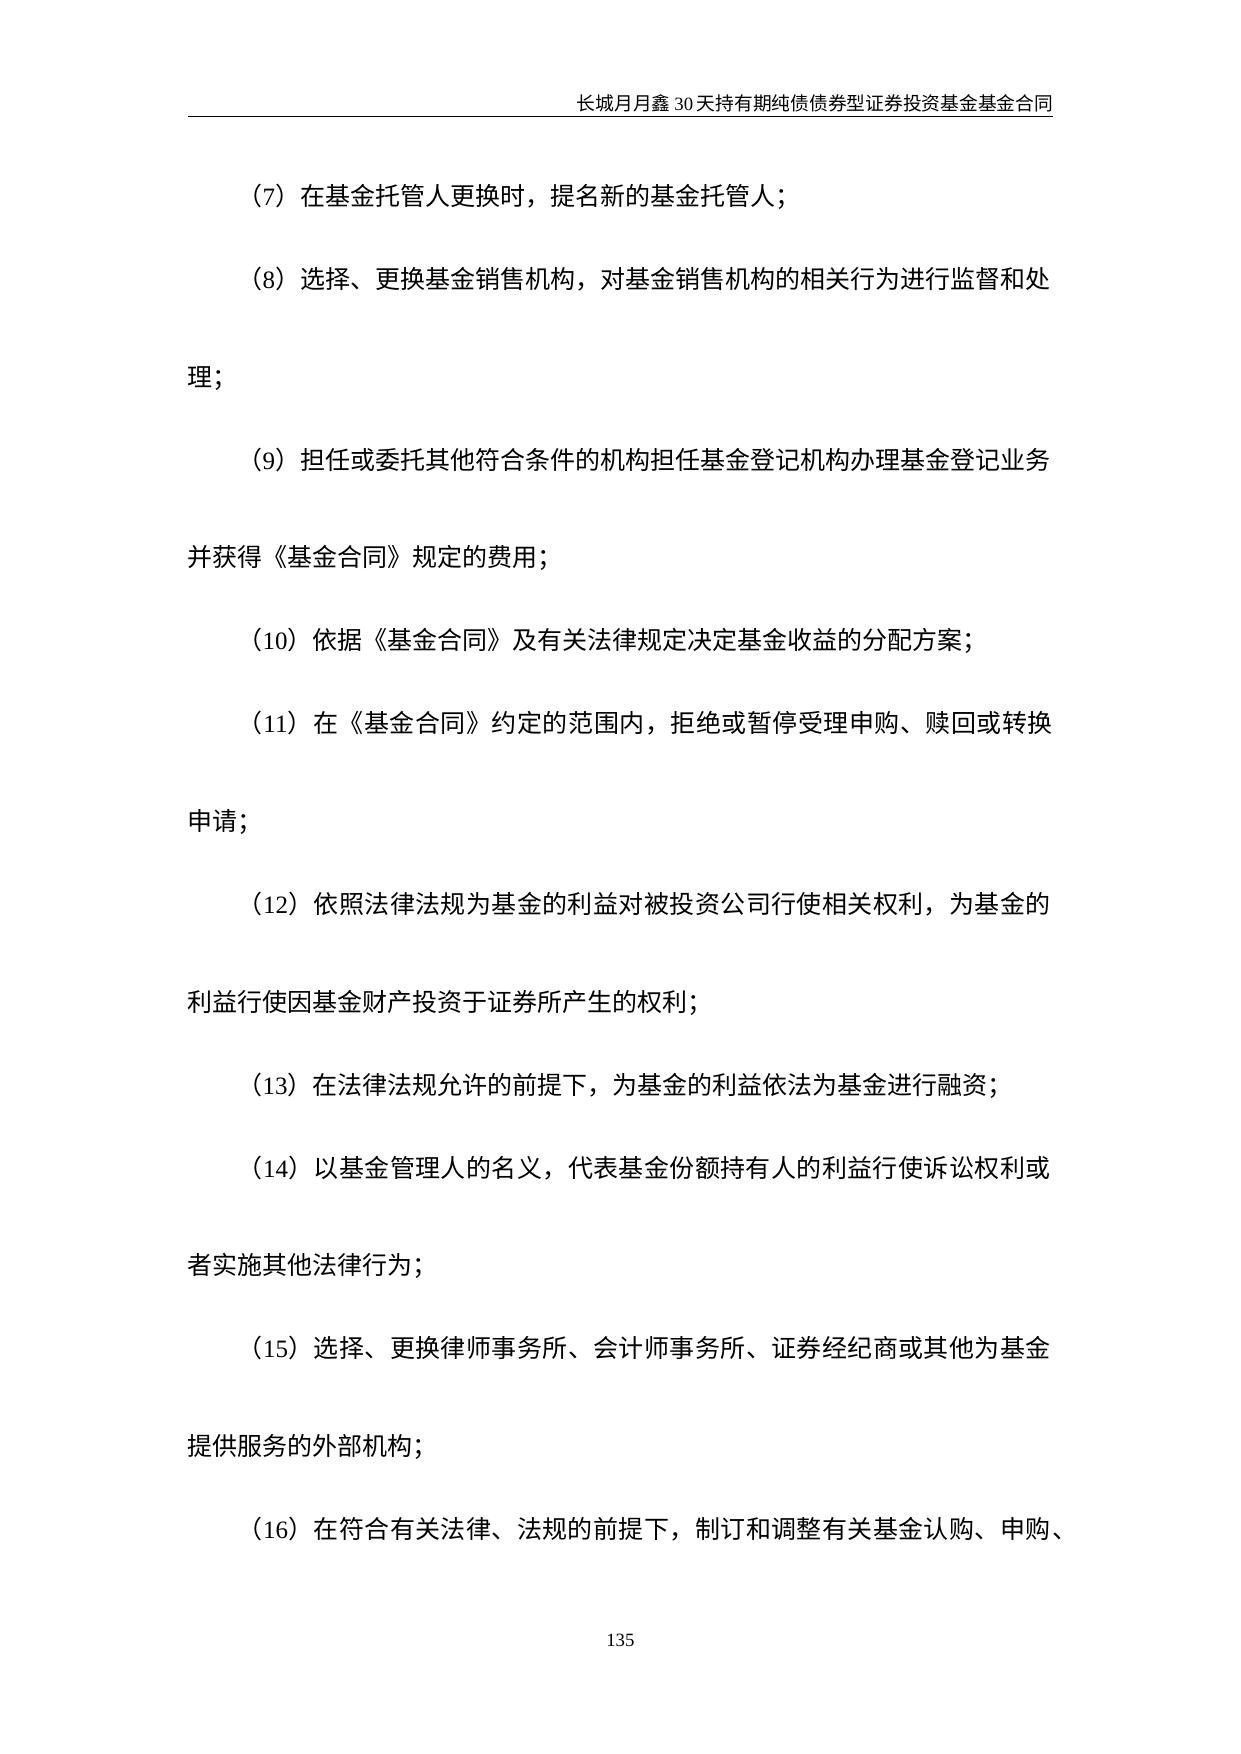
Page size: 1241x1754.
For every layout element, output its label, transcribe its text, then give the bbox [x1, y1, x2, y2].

text （7）在基金托管人更换时，提名新的基金托管人； [187, 162, 1053, 227]
text （8）选择、更换基金销售机构，对基金销售机构的相关行为进行监督和处理； [187, 245, 1053, 408]
text （11）在《基金合同》约定的范围内，拒绝或暂停受理申购、赎回或转换申请； [187, 689, 1053, 852]
text （13）在法律法规允许的前提下，为基金的利益依法为基金进行融资； [187, 1051, 1053, 1116]
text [187, 1495, 1053, 1560]
text （14）以基金管理人的名义，代表基金份额持有人的利益行使诉讼权利或者实施其他法律行为； [187, 1134, 1053, 1296]
text （10）依据《基金合同》及有关法律规定决定基金收益的分配方案； [187, 606, 1053, 671]
text （15）选择、更换律师事务所、会计师事务所、证券经纪商或其他为基金提供服务的外部机构； [187, 1314, 1053, 1477]
text （12）依照法律法规为基金的利益对被投资公司行使相关权利，为基金的利益行使因基金财产投资于证券所产生的权利； [187, 870, 1053, 1033]
text （9）担任或委托其他符合条件的机构担任基金登记机构办理基金登记业务并获得《基金合同》规定的费用； [187, 426, 1053, 588]
